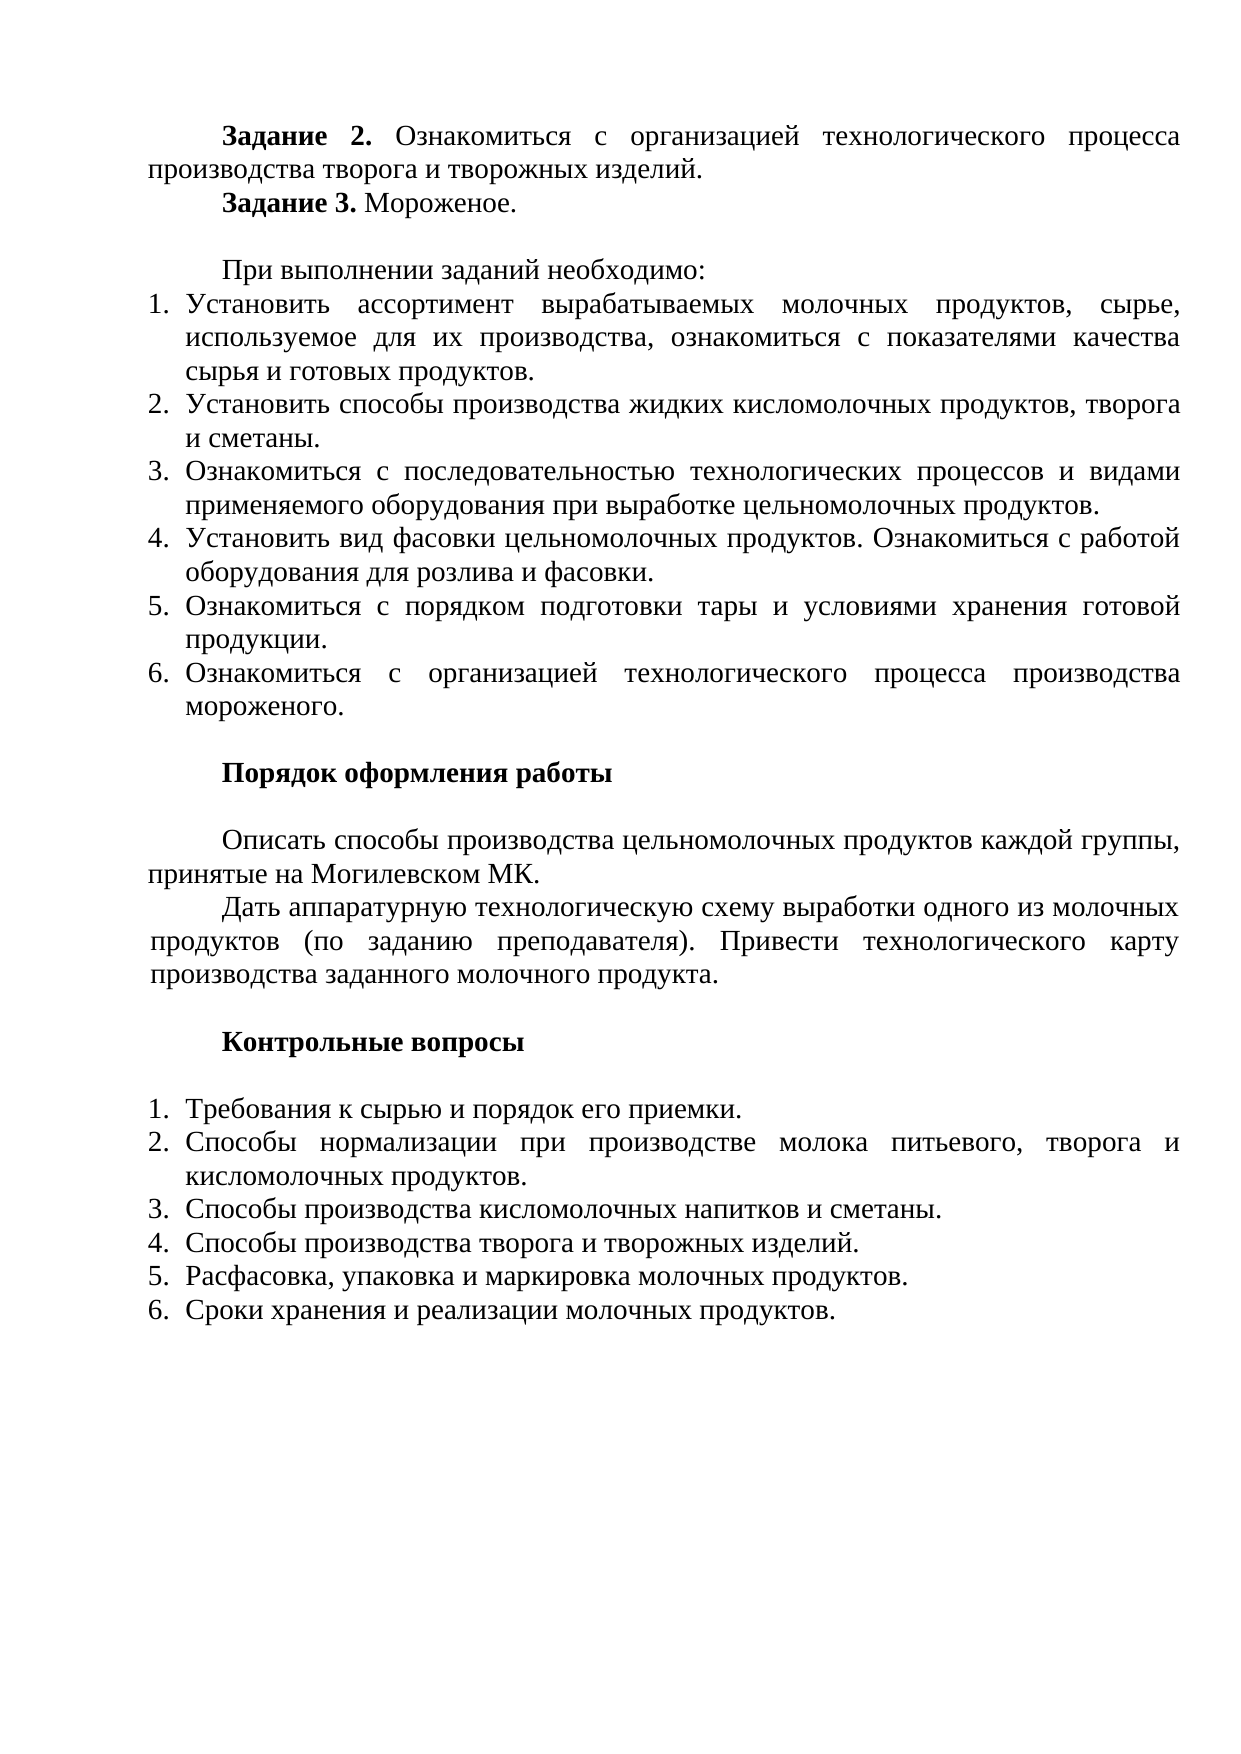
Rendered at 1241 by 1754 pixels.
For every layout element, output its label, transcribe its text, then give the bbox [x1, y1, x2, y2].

list Требования к сырью и порядок его приемки. [148, 1091, 1181, 1124]
list Способы производства кисломолочных напитков и сметаны. [148, 1191, 1181, 1225]
list Ознакомиться с порядком подготовки тары и условиями хранения готовой продукции. [148, 588, 1181, 655]
text Задание 2. Ознакомиться с организацией технологического процесса производства творога и творожных изделий. [148, 118, 1181, 185]
list Способы нормализации при производстве молока питьевого, творога и кисломолочных продуктов. [148, 1124, 1181, 1191]
list Установить ассортимент вырабатываемых молочных продуктов, сырье, используемое для их производства, ознакомиться с показателями качества сырья и готовых продуктов. [148, 286, 1181, 386]
text При выполнении заданий необходимо: [148, 252, 1181, 286]
list Способы производства творога и творожных изделий. [148, 1225, 1181, 1258]
text Задание 3. Мороженое. [222, 185, 1181, 219]
text Порядок оформления работы [148, 755, 1176, 789]
list Установить способы производства жидких кисломолочных продуктов, творога и сметаны. [148, 386, 1181, 453]
list Сроки хранения и реализации молочных продуктов. [148, 1292, 1181, 1326]
text Описать способы производства цельномолочных продуктов каждой группы, принятые на Могилевском МК. [148, 822, 1181, 889]
list Ознакомиться с последовательностью технологических процессов и видами применяемого оборудования при выработке цельномолочных продуктов. [148, 453, 1181, 521]
text Дать аппаратурную технологическую схему выработки одного из молочных продуктов (по заданию преподавателя). Привести технологического карту производства заданного молочного продукта. [150, 889, 1180, 990]
list Ознакомиться с организацией технологического процесса производства мороженого. [148, 655, 1181, 722]
list Расфасовка, упаковка и маркировка молочных продуктов. [148, 1258, 1181, 1292]
text Контрольные вопросы [222, 1024, 1181, 1057]
list Установить вид фасовки цельномолочных продуктов. Ознакомиться с работой оборудования для розлива и фасовки. [148, 521, 1181, 588]
